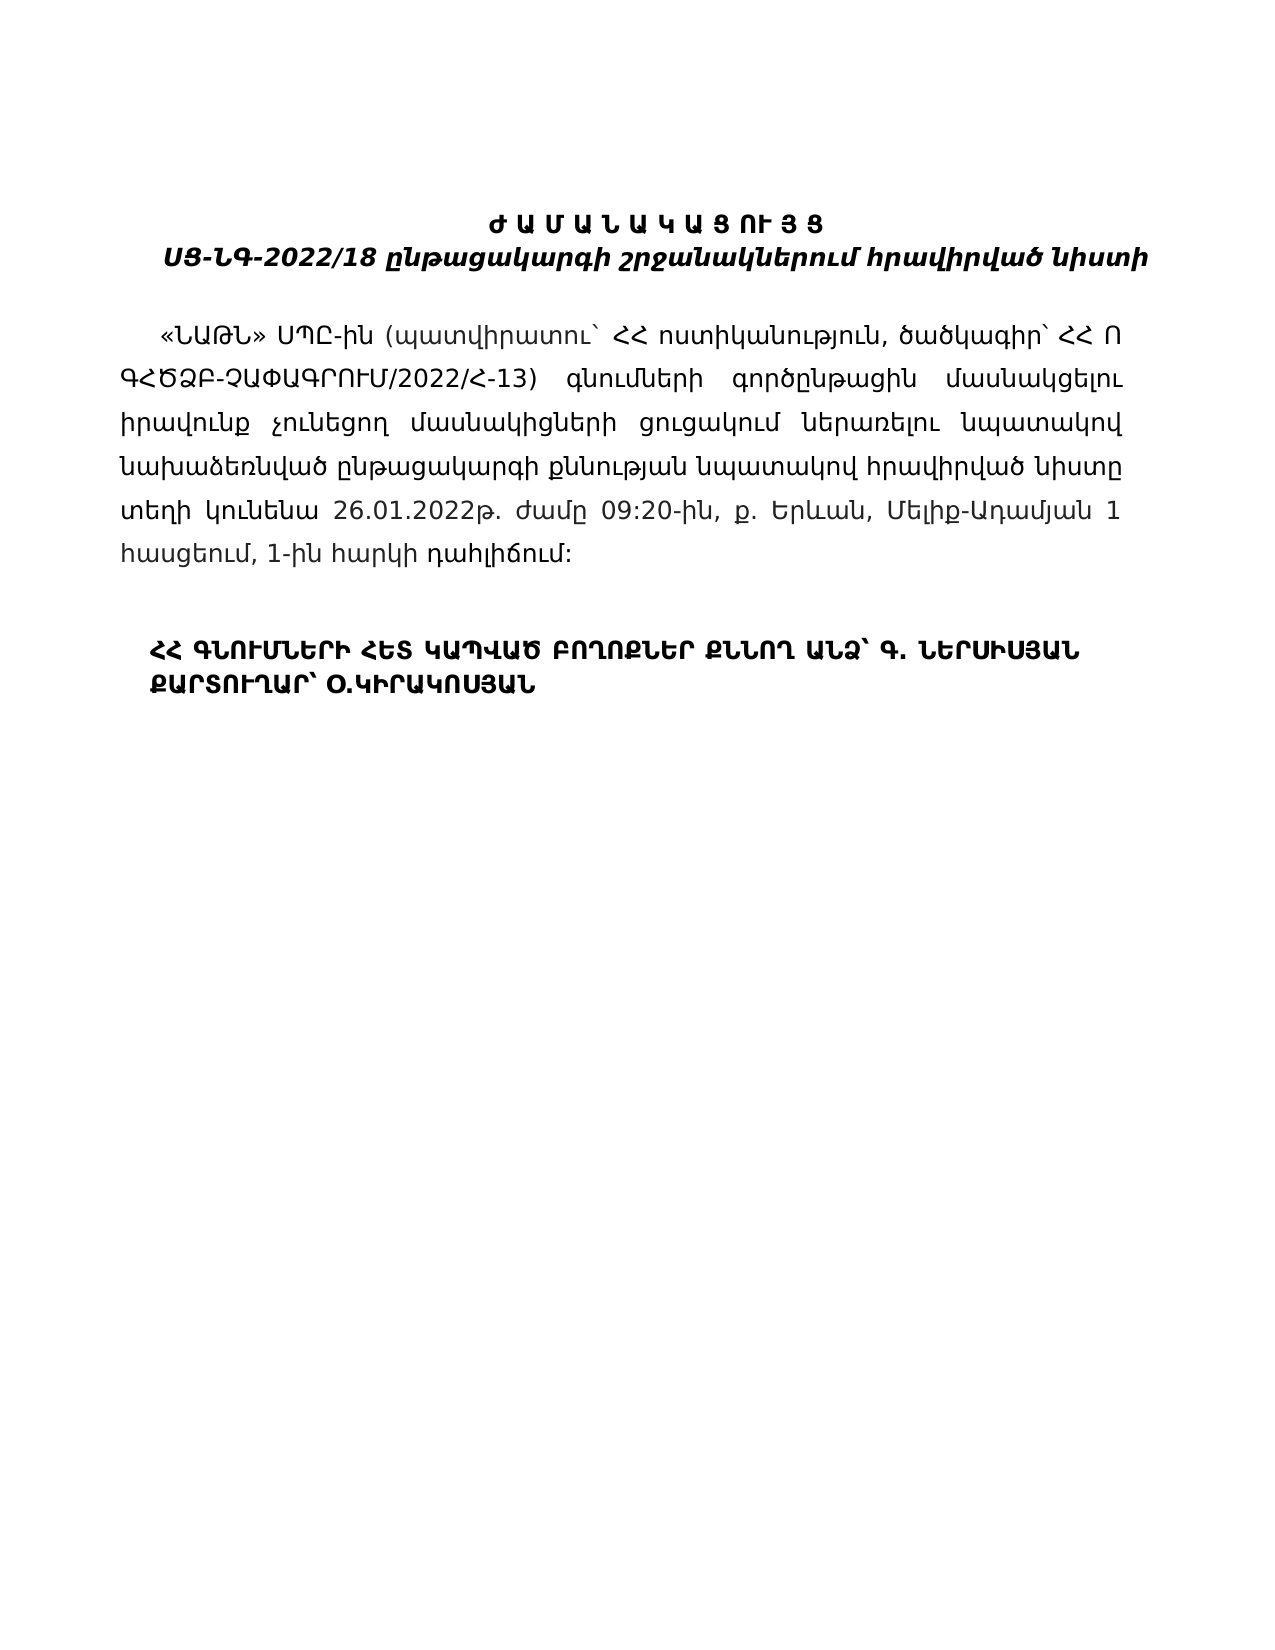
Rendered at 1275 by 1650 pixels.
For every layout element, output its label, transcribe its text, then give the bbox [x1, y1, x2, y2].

text Ժ Ա Մ Ա Ն Ա Կ Ա Ց ՈՒ Յ Ց [150, 210, 1162, 239]
text ՀՀ ԳՆՈՒՄՆԵՐԻ ՀԵՏ ԿԱՊՎԱԾ ԲՈՂՈՔՆԵՐ ՔՆՆՈՂ ԱՆՁ՝ Գ. ՆԵՐՍԻՍՅԱՆ ՔԱՐՏՈՒՂԱՐ՝ Օ.ԿԻՐԱԿՈՍՅԱՆ [150, 636, 1081, 699]
text «ՆԱԹՆ» ՍՊԸ-ին (պատվիրատու` ՀՀ ոստիկանություն, ծածկագիր՝ ՀՀ Ո ԳՀԾՁԲ-ՉԱՓԱԳՐՈՒՄ/2022/Հ-13) գնումների գործընթացին մասնակցելու իրավունք չունեցող մասնակիցների ցուցակում ներառելու նպատակով նախաձեռնված ընթացակարգի քննության նպատակով հրավիրված նիստը տեղի կունենա 26.01.2022թ. ժամը 09:20-ին, ք. Երևան, Մելիք-Ադամյան 1 հասցեում, 1-ին հարկի դահլիճում: [120, 321, 1123, 569]
text ՍՑ-ՆԳ-2022/18 ընթացակարգի շրջանակներում հրավիրված նիստի [150, 243, 1162, 273]
